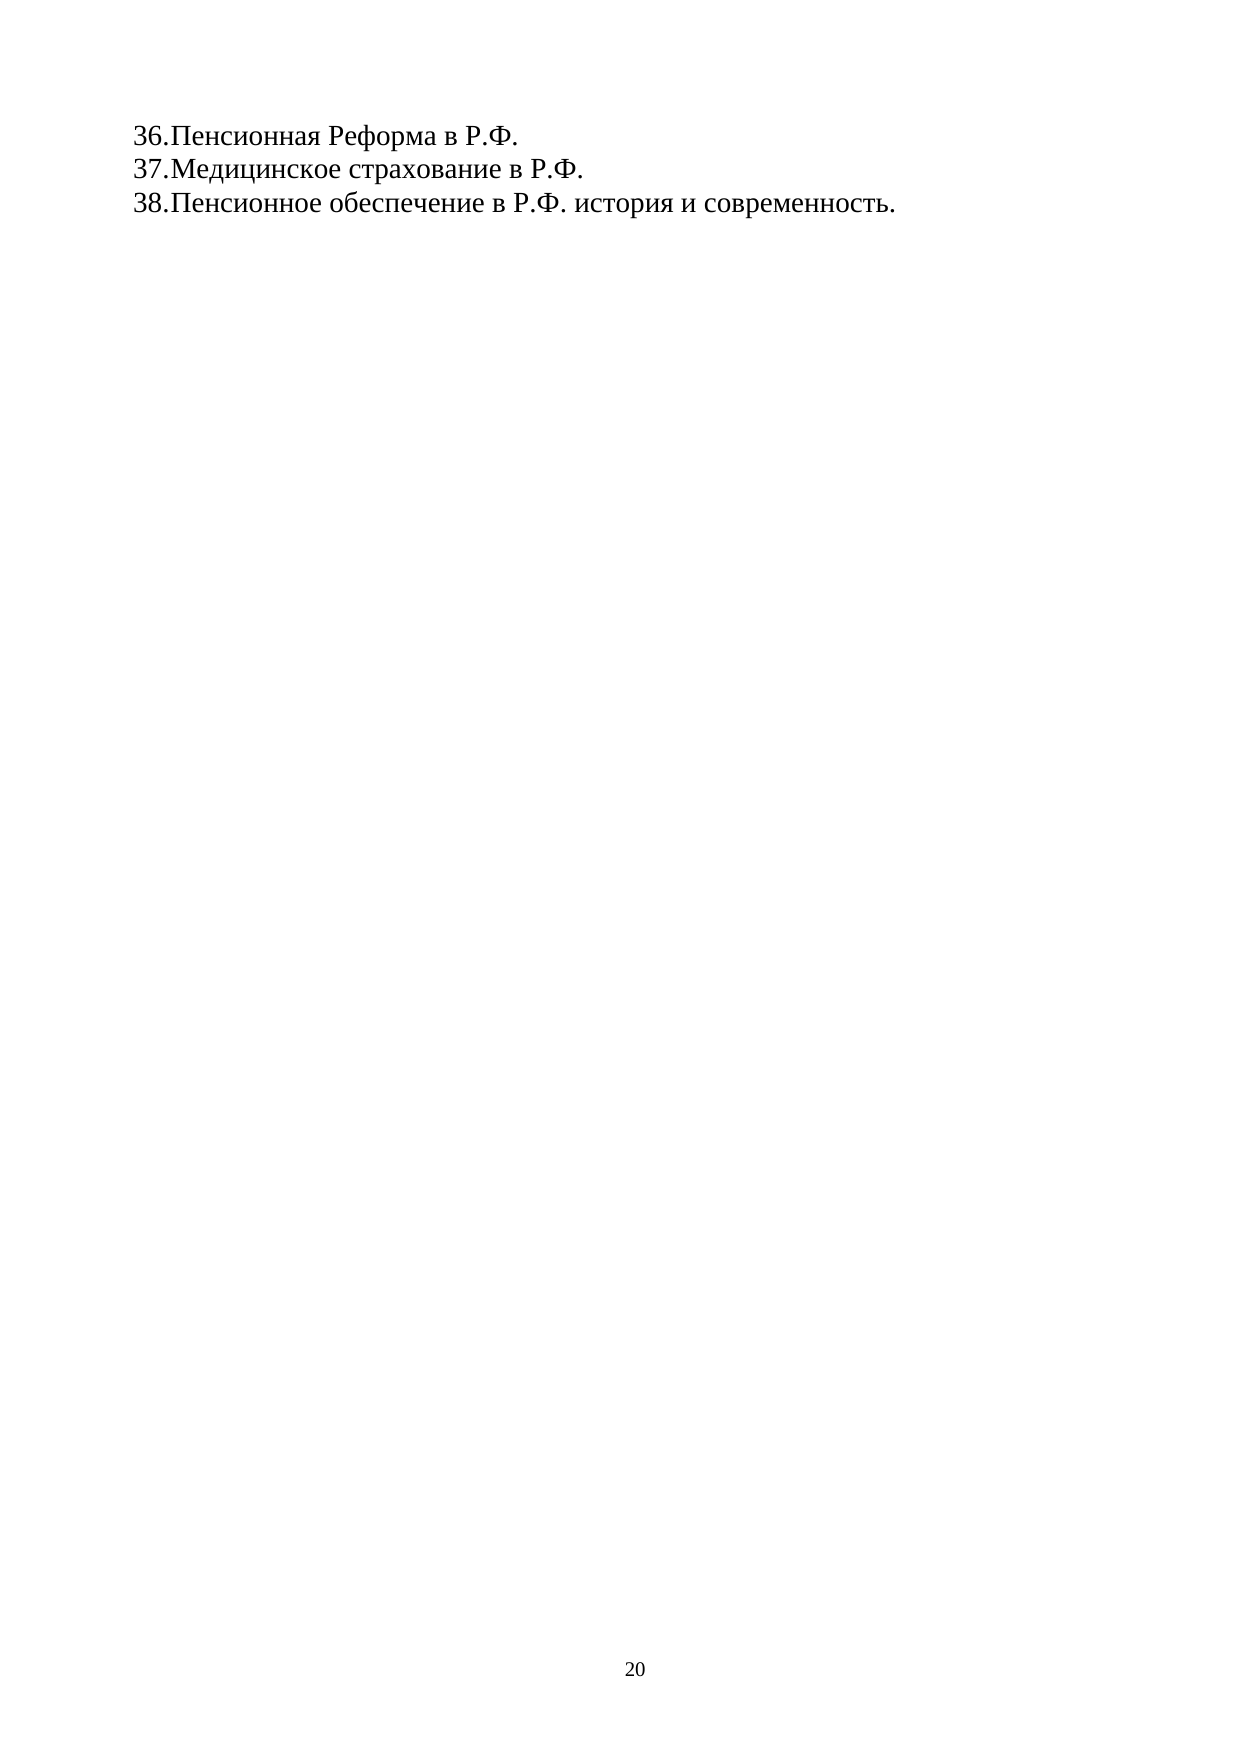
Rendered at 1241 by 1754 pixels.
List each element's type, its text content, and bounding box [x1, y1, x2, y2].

list Пенсионное обеспечение в Р.Ф. история и современность. [133, 185, 1152, 219]
list Медицинское страхование в Р.Ф. [133, 152, 1152, 185]
list Пенсионная Реформа в Р.Ф. [133, 118, 1152, 152]
